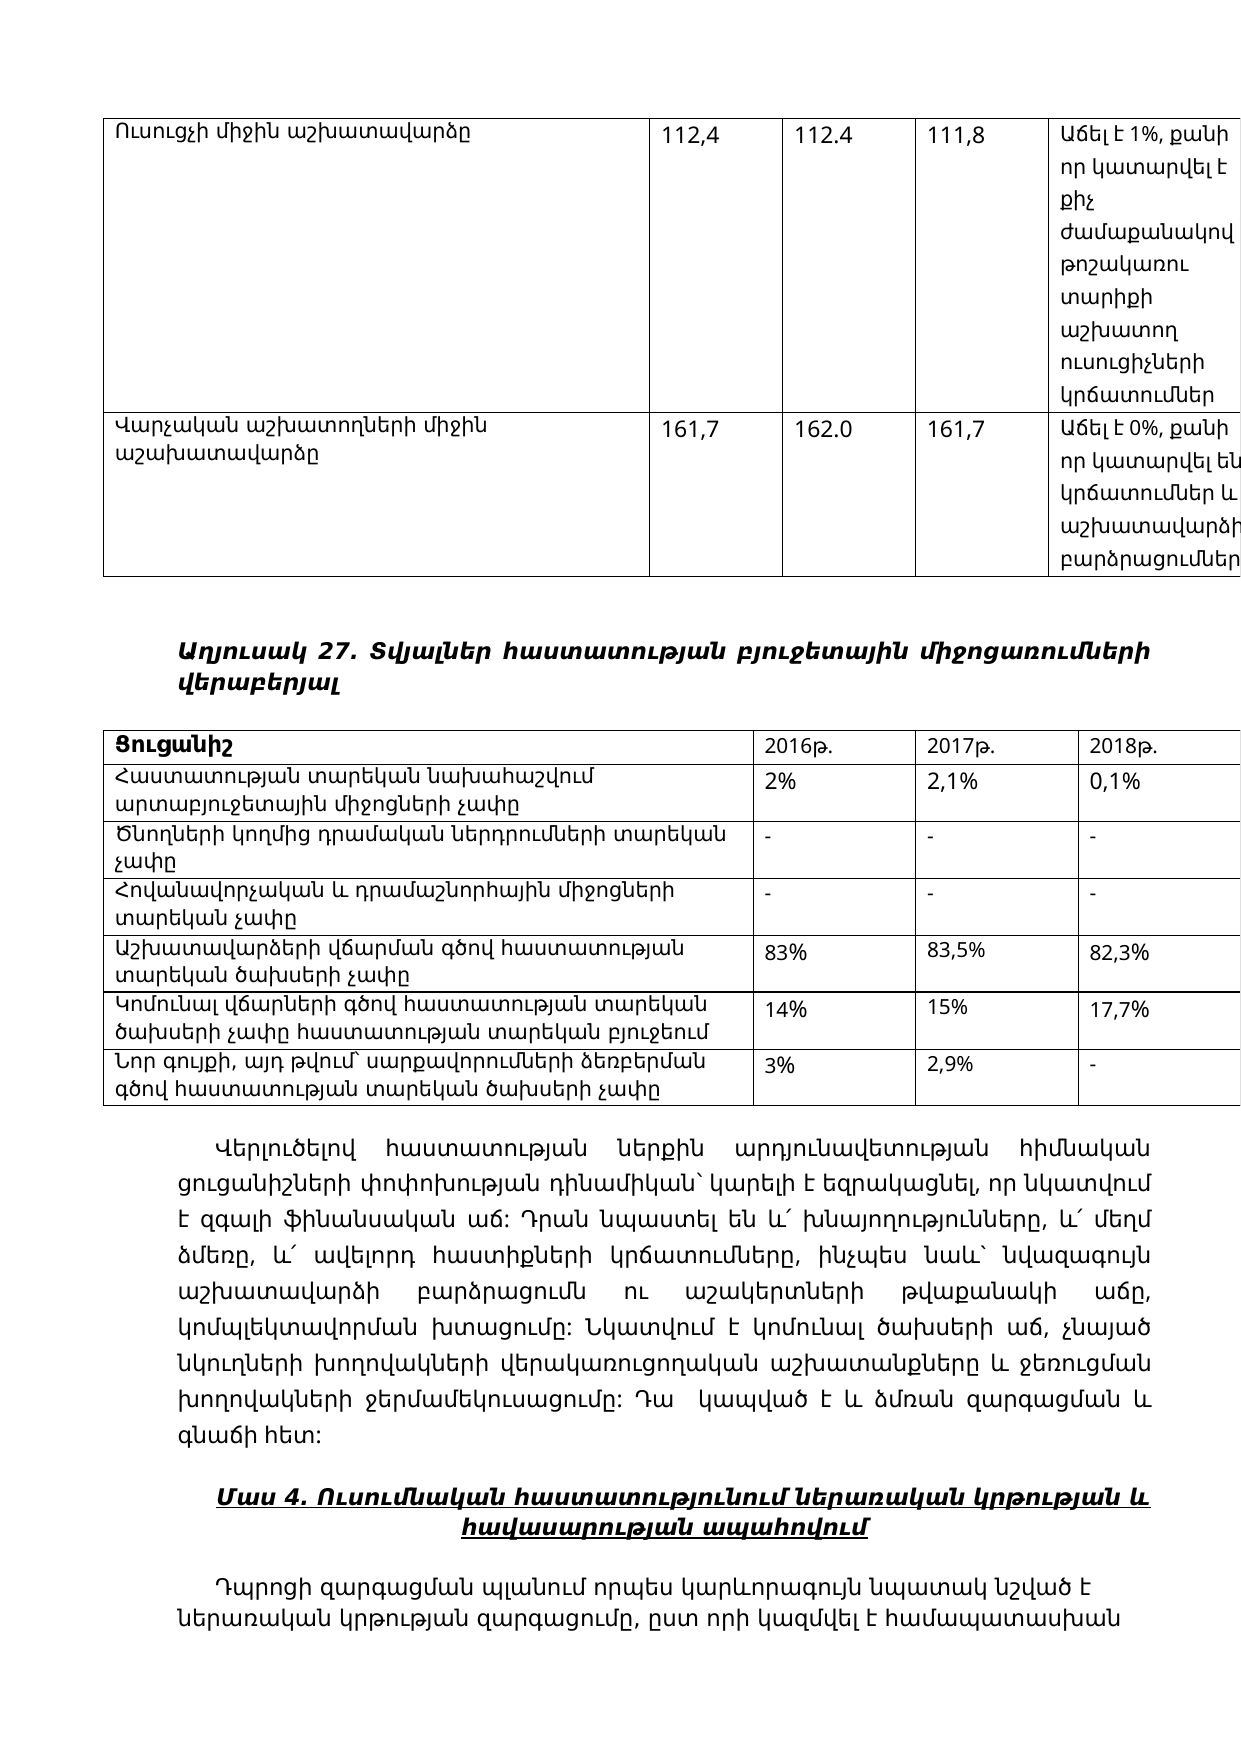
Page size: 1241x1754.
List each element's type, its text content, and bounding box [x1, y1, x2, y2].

table_cell Հովանավորչական և դրամաշնորհային միջոցների տարեկան չափը [104, 879, 753, 934]
table_cell 17,7% [1079, 993, 1240, 1048]
table_cell 161,7 [650, 413, 782, 576]
table_cell Հաստատության տարեկան նախահաշվում արտաբյուջետային միջոցների չափը [104, 765, 753, 821]
table_cell 15% [916, 993, 1078, 1048]
table_cell - [754, 822, 915, 877]
table_cell 83% [754, 936, 915, 991]
table_cell Աշխատավարձերի վճարման գծով հաստատության տարեկան ծախսերի չափը [104, 936, 753, 991]
table_cell 3% [754, 1050, 915, 1105]
table_cell 14% [754, 993, 915, 1048]
table_cell 112.4 [783, 119, 915, 412]
table_cell 2,9% [916, 1050, 1078, 1105]
table_cell 82,3% [1079, 936, 1240, 991]
table_cell 111,8 [916, 119, 1048, 412]
table_cell Ուսուցչի միջին աշխատավարձը [104, 119, 649, 412]
table_header 2016թ. [754, 731, 915, 763]
table_cell - [916, 879, 1078, 934]
table_cell Աճել է 1%, քանի որ կատարվել է քիչ ժամաքանակով թոշակառու տարիքի աշխատող ուսուցիչների կրճատումներ [1049, 119, 1240, 412]
text Աղյուսակ 27. Տվյալներ հաստատության բյուջետային միջոցառումների վերաբերյալ [177, 638, 1152, 696]
table_cell 2% [754, 765, 915, 821]
table_cell Նոր գույքի, այդ թվում՝ սարքավորումների ձեռբերման գծով հաստատության տարեկան ծախսերի չափը [104, 1050, 753, 1105]
table_cell - [1079, 1050, 1240, 1105]
table_cell - [1079, 822, 1240, 877]
table_cell - [754, 879, 915, 934]
table_cell 112,4 [650, 119, 782, 412]
text Վերլուծելով հաստատության ներքին արդյունավետության հիմնական ցուցանիշների փոփոխության դինամիկան՝ կարելի է եզրակացնել, որ նկատվում է զգալի ֆինանսական աճ: Դրան նպաստել են և՛ խնայողությունները, և՛ մեղմ ձմեռը, և՛ ավելորդ հաստիքների կրճատումները, ինչպես նաև` նվազագույն աշխատավարձի բարձրացումն ու աշակերտների թվաքանակի աճը, կոմպլեկտավորման խտացումը: Նկատվում է կոմունալ ծախսերի աճ, չնայած նկուղների խողովակների վերակառուցողական աշխատանքները և ջեռուցման խողովակների ջերմամեկուսացումը: Դա կապված է և ձմռան զարգացման և գնաճի հետ: [177, 1136, 1152, 1450]
table_cell 83,5% [916, 936, 1078, 991]
table_cell 2,1% [916, 765, 1078, 821]
table_header 2018թ. [1079, 731, 1240, 763]
table_cell 161,7 [916, 413, 1048, 576]
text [177, 1574, 1152, 1631]
table_header 2017թ. [916, 731, 1078, 763]
table_header Ցուցանիշ [104, 731, 753, 763]
table_cell Աճել է 0%, քանի որ կատարվել են կրճատումներ և աշխատավարձի բարձրացումներ [1049, 413, 1240, 576]
table_cell Կոմունալ վճարների գծով հաստատության տարեկան ծախսերի չափը հաստատության տարեկան բյուջեում [104, 993, 753, 1048]
table_cell Ծնողների կողմից դրամական ներդրումների տարեկան չափը [104, 822, 753, 877]
table_cell 162.0 [783, 413, 915, 576]
table_cell 0,1% [1079, 765, 1240, 821]
text Մաս 4. Ուսումնական հաստատությունում ներառական կրթության և հավասարության ապահովում [177, 1484, 1152, 1541]
table_cell Վարչական աշխատողների միջին աշախատավարձը [104, 413, 649, 576]
table_cell - [916, 822, 1078, 877]
table_cell - [1079, 879, 1240, 934]
